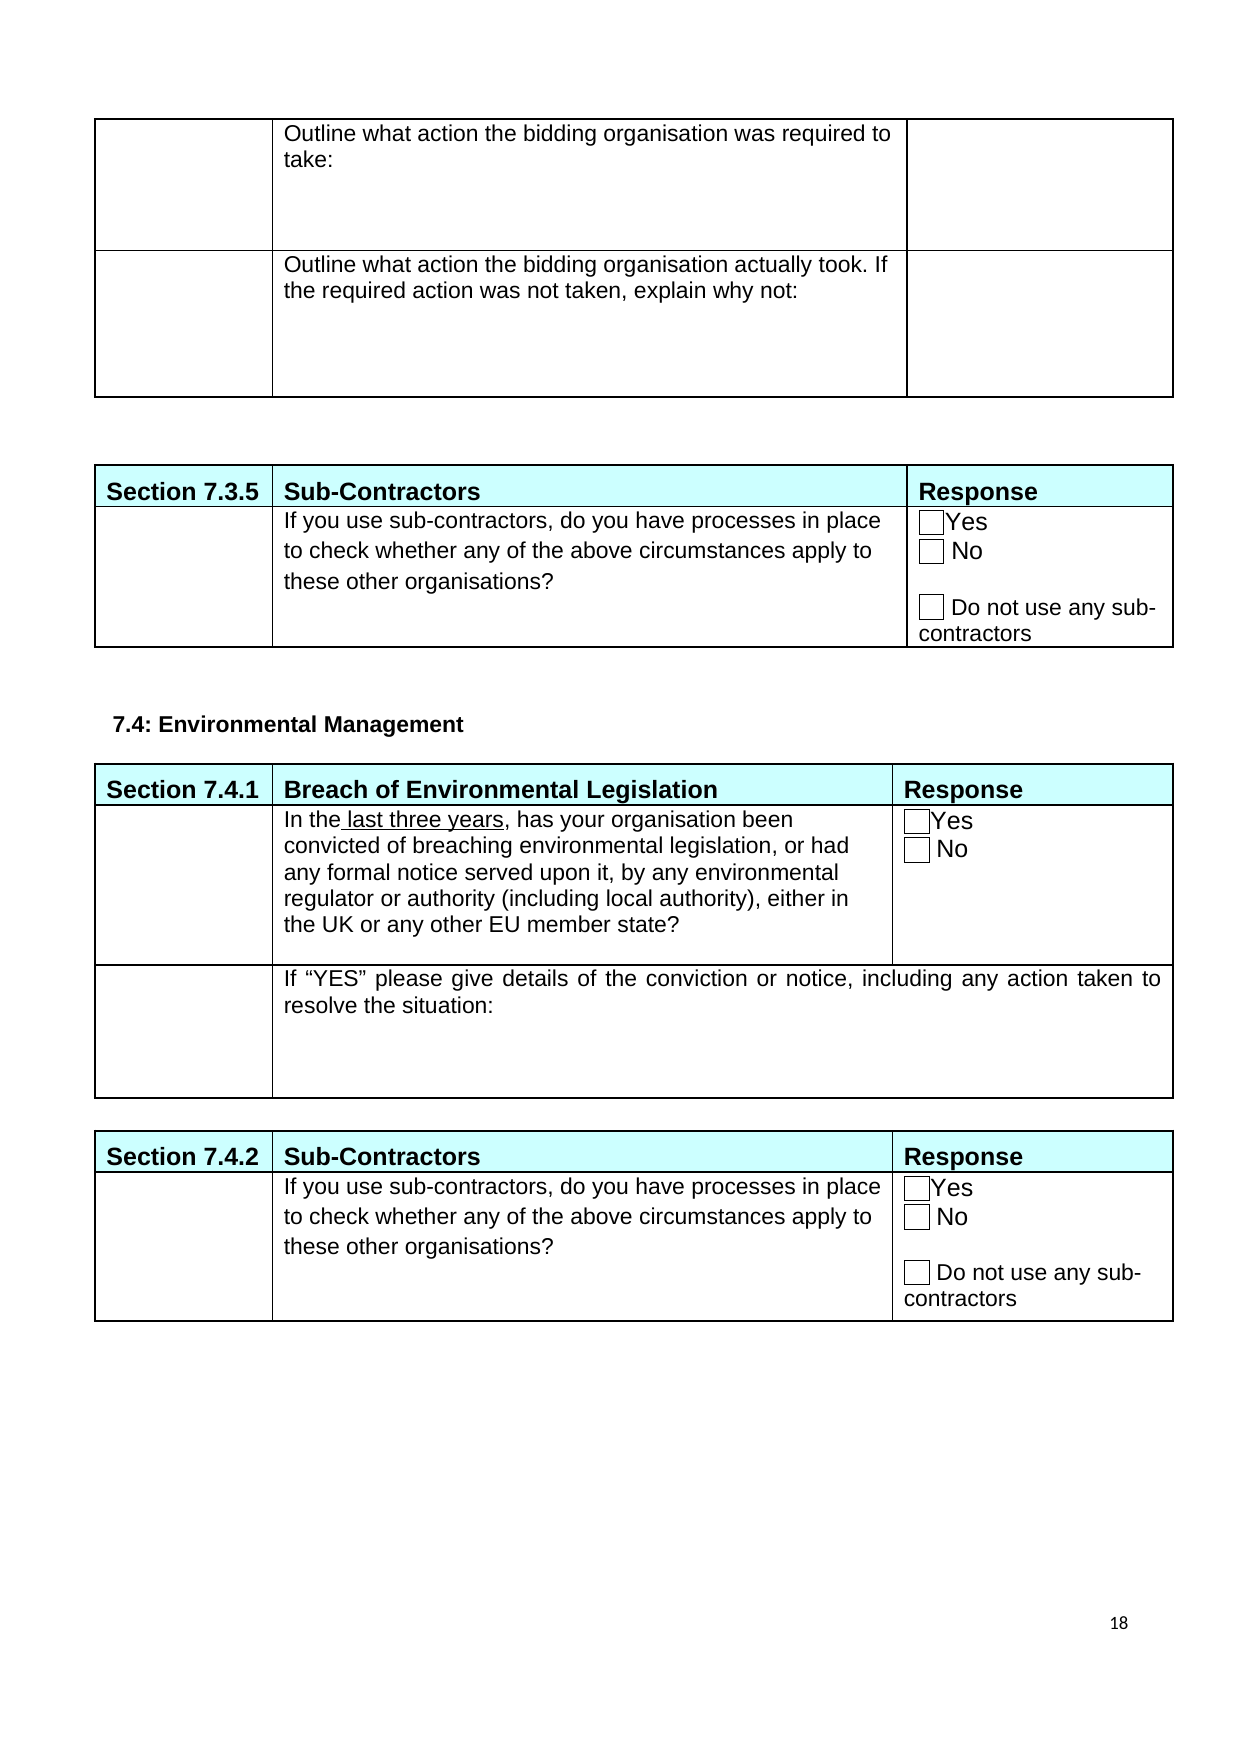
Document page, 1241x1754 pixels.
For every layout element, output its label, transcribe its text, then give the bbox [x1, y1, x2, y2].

table_header Sub-Contractors [273, 466, 906, 506]
table_cell Yes No Do not use any sub-contractors [908, 507, 1172, 646]
table_cell [908, 251, 1172, 396]
table_cell If you use sub-contractors, do you have processes in place to check whether any of the above circumstances apply to these other organisations? [273, 507, 906, 646]
table_header Section 7.4.1 [96, 765, 272, 804]
table_header Sub-Contractors [273, 1132, 892, 1171]
table_cell Yes No [893, 806, 1172, 964]
table_cell If you use sub-contractors, do you have processes in place to check whether any of the above circumstances apply to these other organisations? [273, 1173, 892, 1320]
table_cell [96, 120, 272, 249]
table_header Section 7.3.5 [96, 466, 272, 506]
table_cell Outline what action the bidding organisation was required to take: [273, 120, 906, 249]
table_cell [96, 251, 272, 396]
text 7.4: Environmental Management [112, 711, 1128, 738]
table_cell [96, 966, 272, 1097]
table_cell Yes No Do not use any sub-contractors [893, 1173, 1172, 1320]
table_cell If “YES” please give details of the conviction or notice, including any action taken to resolve the situation: [273, 966, 1172, 1097]
table_cell Outline what action the bidding organisation actually took. If the required action was not taken, explain why not: [273, 251, 906, 396]
table_cell [96, 1173, 272, 1320]
table_header Response [908, 466, 1172, 506]
table_cell [96, 507, 272, 646]
table_cell In the last three years, has your organisation been convicted of breaching environmental legislation, or had any formal notice served upon it, by any environmental regulator or authority (including local authority), either in the UK or any other EU member state? [273, 806, 892, 964]
table_header Breach of Environmental Legislation [273, 765, 892, 804]
table_header Response [893, 765, 1172, 804]
table_cell [96, 806, 272, 964]
table_cell [908, 120, 1172, 249]
table_header Response [893, 1132, 1172, 1171]
table_header Section 7.4.2 [96, 1132, 272, 1171]
